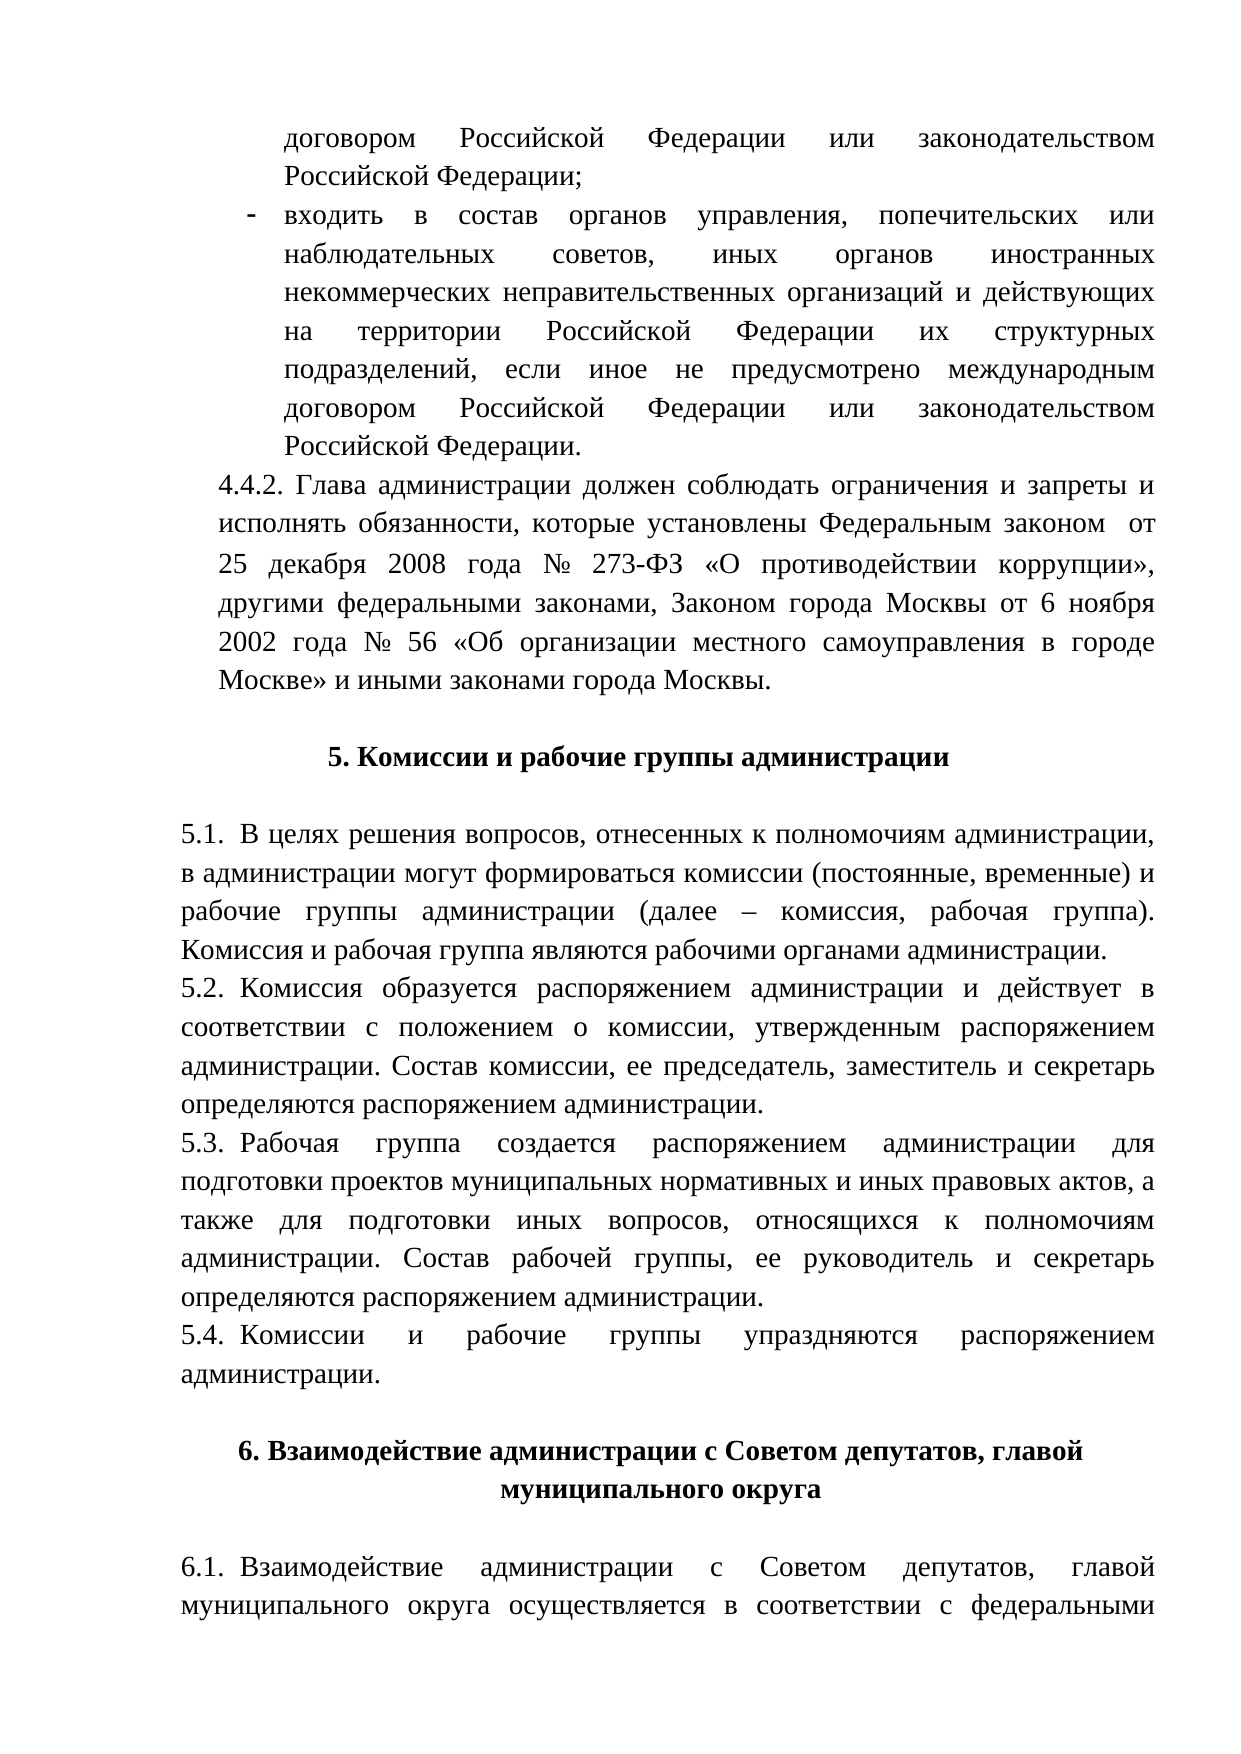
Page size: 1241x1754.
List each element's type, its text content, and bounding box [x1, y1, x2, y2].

list Комиссия образуется распоряжением администрации и действует в соответствии с положением о комиссии, утвержденным распоряжением администрации. Состав комиссии, ее председатель, заместитель и секретарь определяются распоряжением администрации. [181, 971, 1156, 1120]
text 4.4.2. Глава администрации должен соблюдать ограничения и запреты и исполнять обязанности, которые установлены Федеральным законом от 25 декабря 2008 года № 273-ФЗ «О противодействии коррупции», другими федеральными законами, Законом города Москвы от 6 ноября 2002 года № 56 «Об организации местного самоуправления в городе Москве» и иными законами города Москвы. [218, 467, 1156, 696]
list Взаимодействие администрации с Советом депутатов, главой [166, 1433, 1156, 1467]
text муниципального округа [166, 1472, 1156, 1505]
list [246, 120, 1156, 192]
list Рабочая группа создается распоряжением администрации для подготовки проектов муниципальных нормативных и иных правовых актов, а также для подготовки иных вопросов, относящихся к полномочиям администрации. Состав рабочей группы, ее руководитель и секретарь определяются распоряжением администрации. [181, 1125, 1156, 1312]
list В целях решения вопросов, отнесенных к полномочиям администрации, в администрации могут формироваться комиссии (постоянные, временные) и рабочие группы администрации (далее – комиссия, рабочая группа). Комиссия и рабочая группа являются рабочими органами администрации. [181, 816, 1156, 966]
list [181, 1549, 1156, 1621]
list Комиссии и рабочие группы упраздняются распоряжением администрации. [181, 1317, 1156, 1389]
list входить в состав органов управления, попечительских или наблюдательных советов, иных органов иностранных некоммерческих неправительственных организаций и действующих на территории Российской Федерации их структурных подразделений, если иное не предусмотрено международным договором Российской Федерации или законодательством Российской Федерации. [246, 197, 1156, 462]
text 5. Комиссии и рабочие группы администрации [121, 739, 1156, 773]
